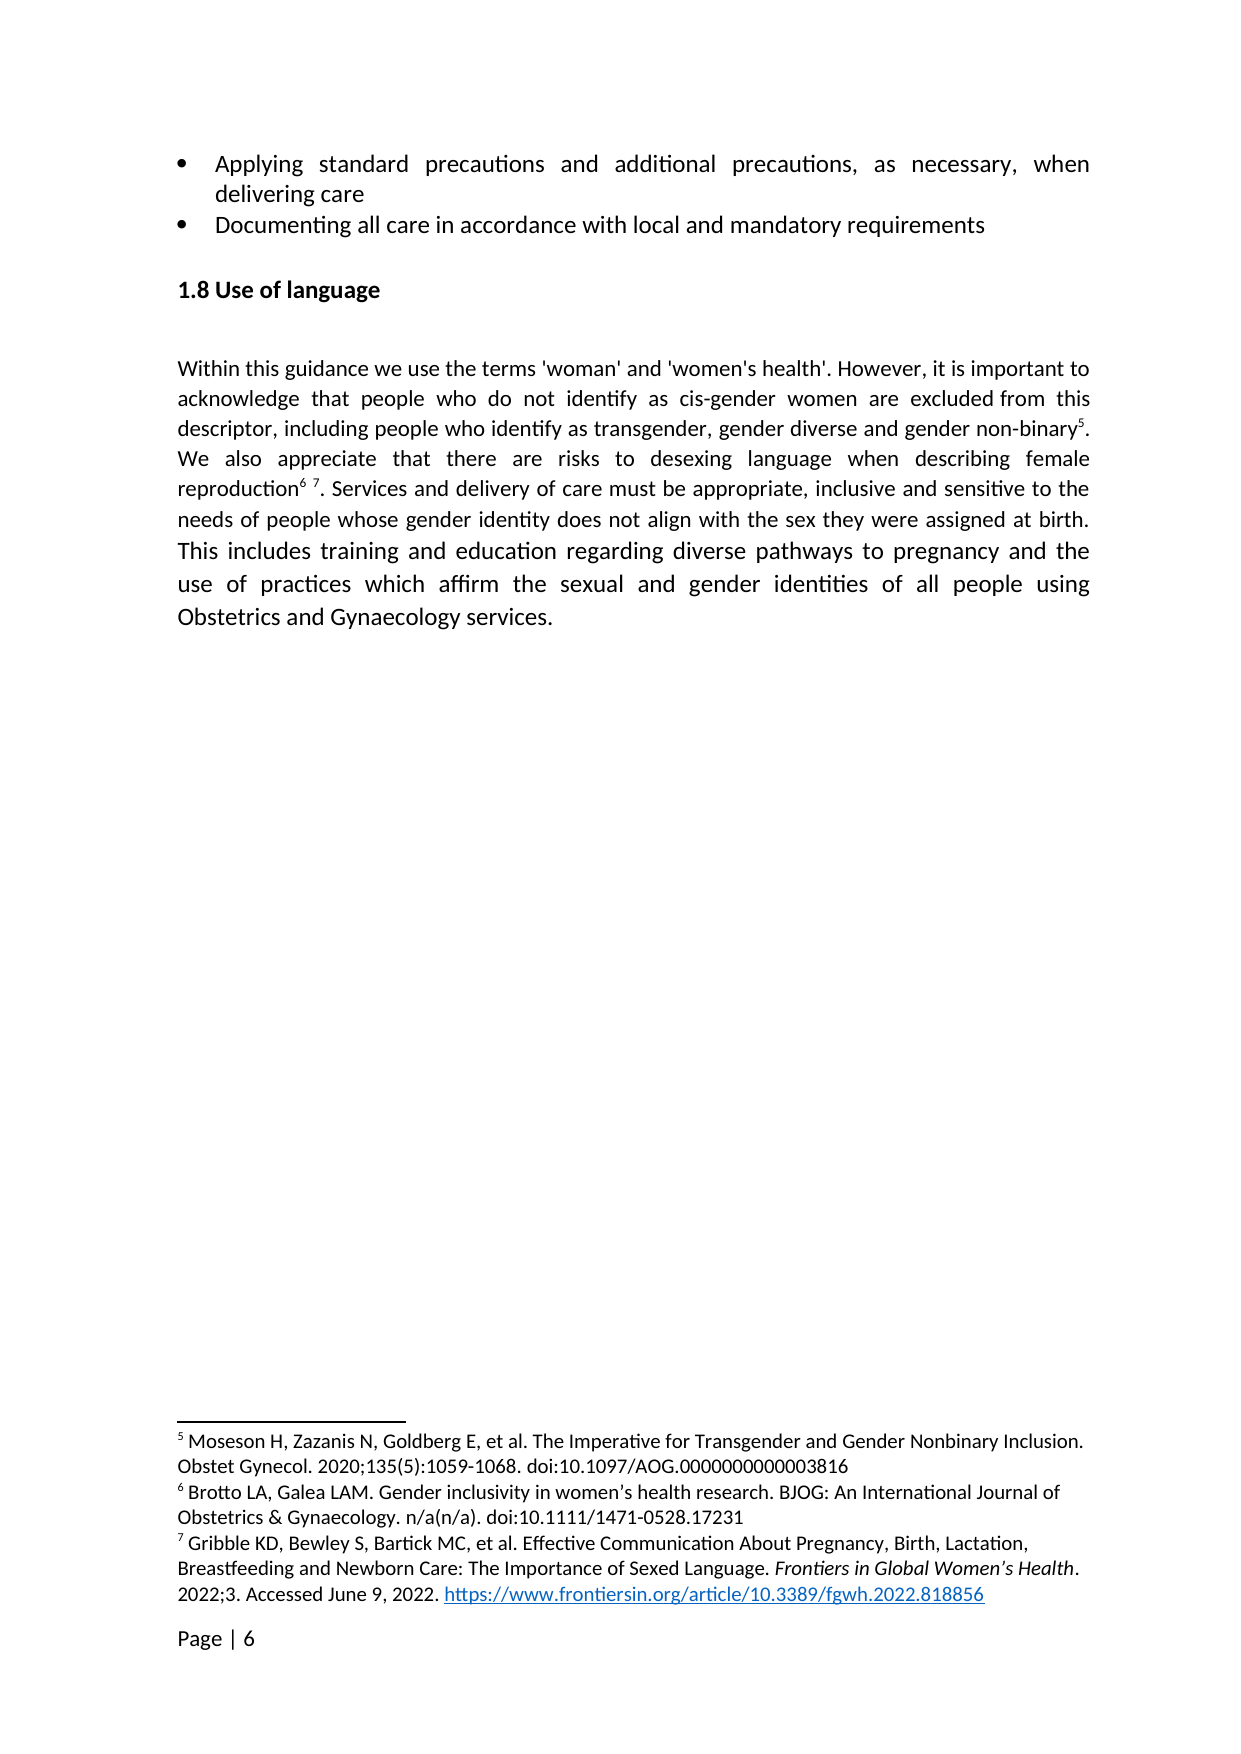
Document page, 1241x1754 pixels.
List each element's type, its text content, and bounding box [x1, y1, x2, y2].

list Applying standard precautions and additional precautions, as necessary, when delivering care [177, 148, 1090, 209]
text Within this guidance we use the terms 'woman' and 'women's health'. However, it is important to acknowledge that people who do not identify as cis-gender women are excluded from this descriptor, including people who identify as transgender, gender diverse and gender non-binary. We also appreciate that there are risks to desexing language when describing female reproduction . Services and delivery of care must be appropriate, inclusive and sensitive to the needs of people whose gender identity does not align with the sex they were assigned at birth. This includes training and education regarding diverse pathways to pregnancy and the use of practices which affirm the sexual and gender identities of all people using Obstetrics and Gynaecology services. [177, 354, 1090, 632]
list Documenting all care in accordance with local and mandatory requirements [177, 209, 1090, 239]
subtitle 1.8 Use of language [177, 274, 1090, 304]
